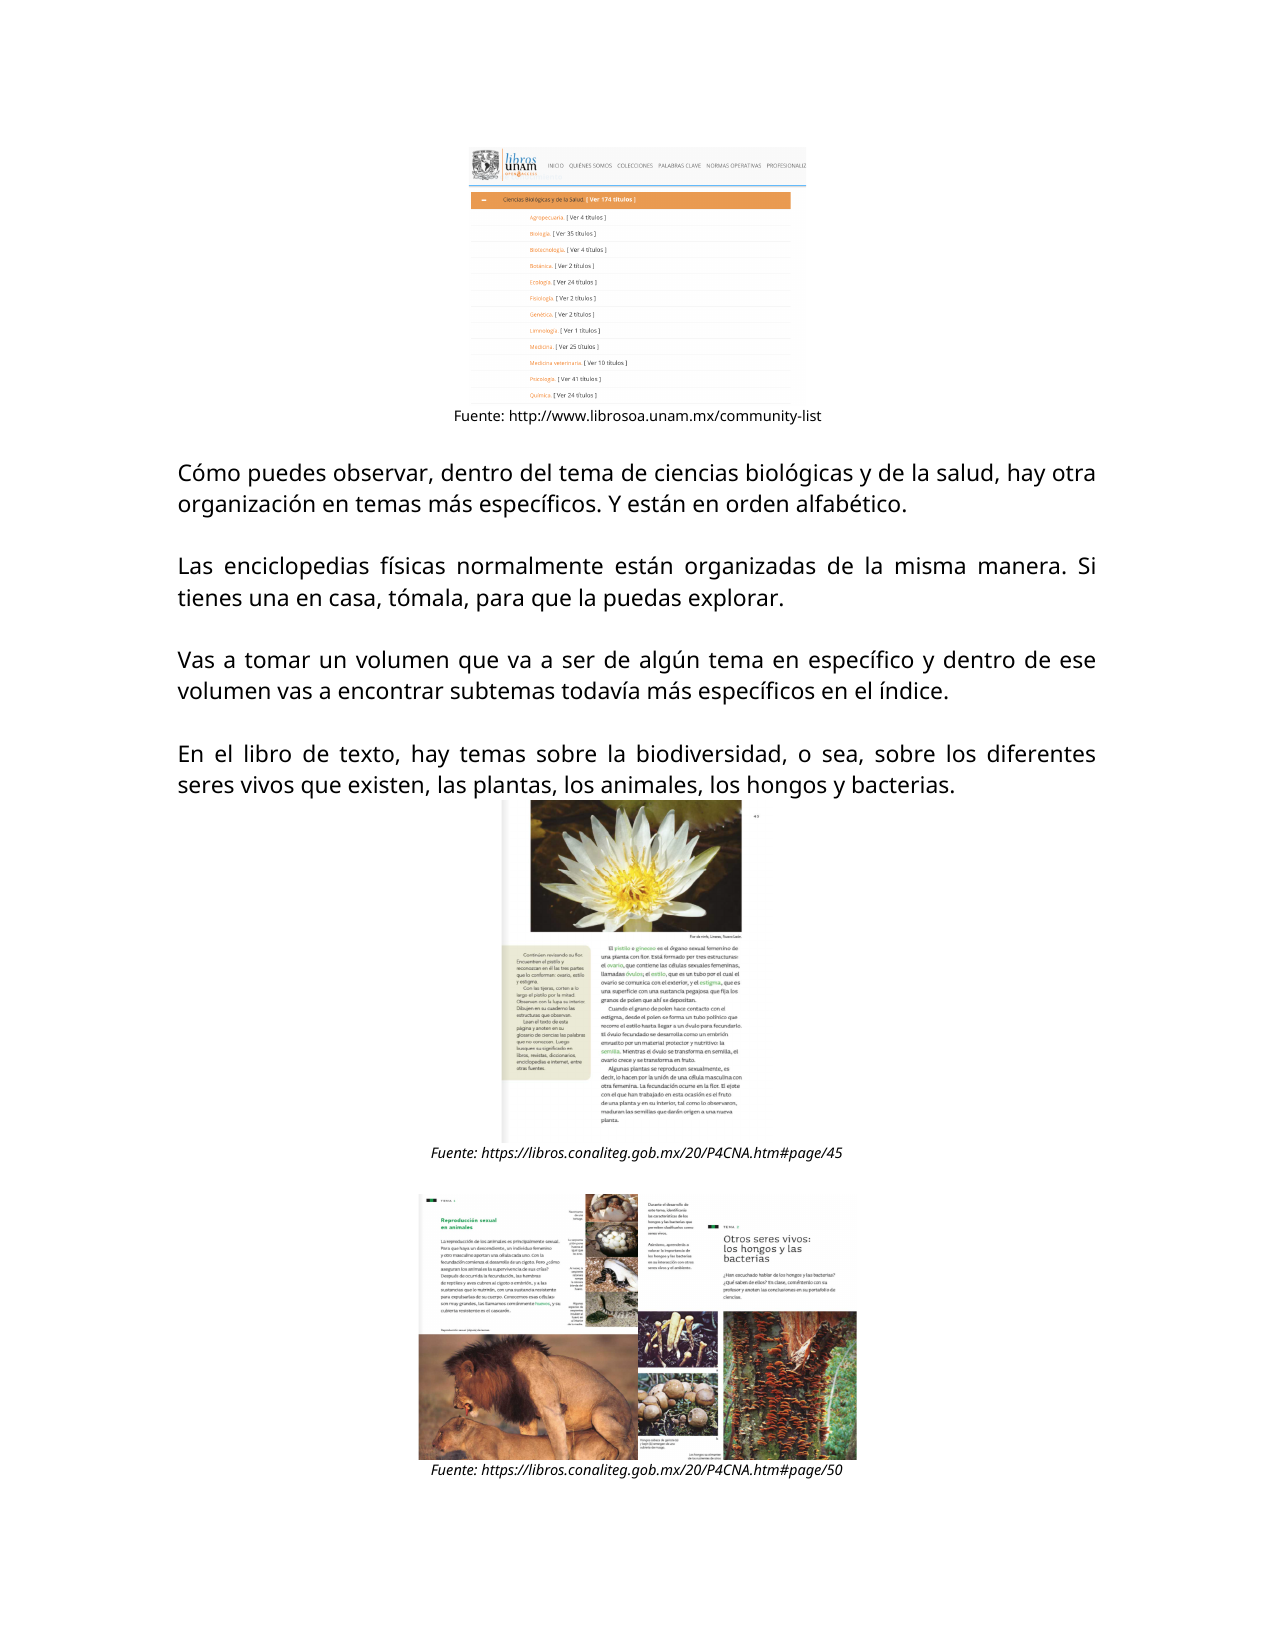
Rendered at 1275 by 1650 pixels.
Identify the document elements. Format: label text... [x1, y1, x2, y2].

picture [501, 800, 774, 1143]
text Las enciclopedias físicas normalmente están organizadas de la misma manera. Si tienes una en casa, tómala, para que la puedas explorar. [177, 550, 1098, 613]
text Cómo puedes observar, dentro del tema de ciencias biológicas y de la salud, hay otra organización en temas más específicos. Y están en orden alfabético. [177, 457, 1098, 519]
text Fuente: https://libros.conaliteg.gob.mx/20/P4CNA.htm#page/45 [177, 1143, 1098, 1163]
text En el libro de texto, hay temas sobre la biodiversidad, o sea, sobre los diferentes seres vivos que existen, las plantas, los animales, los hongos y bacterias. [177, 738, 1098, 800]
text Fuente: https://libros.conaliteg.gob.mx/20/P4CNA.htm#page/50 [177, 1460, 1098, 1480]
picture [468, 147, 807, 406]
picture [418, 1194, 857, 1460]
text Vas a tomar un volumen que va a ser de algún tema en específico y dentro de ese volumen vas a encontrar subtemas todavía más específicos en el índice. [177, 644, 1098, 707]
text Fuente: http://www.librosoa.unam.mx/community-list [177, 405, 1098, 425]
